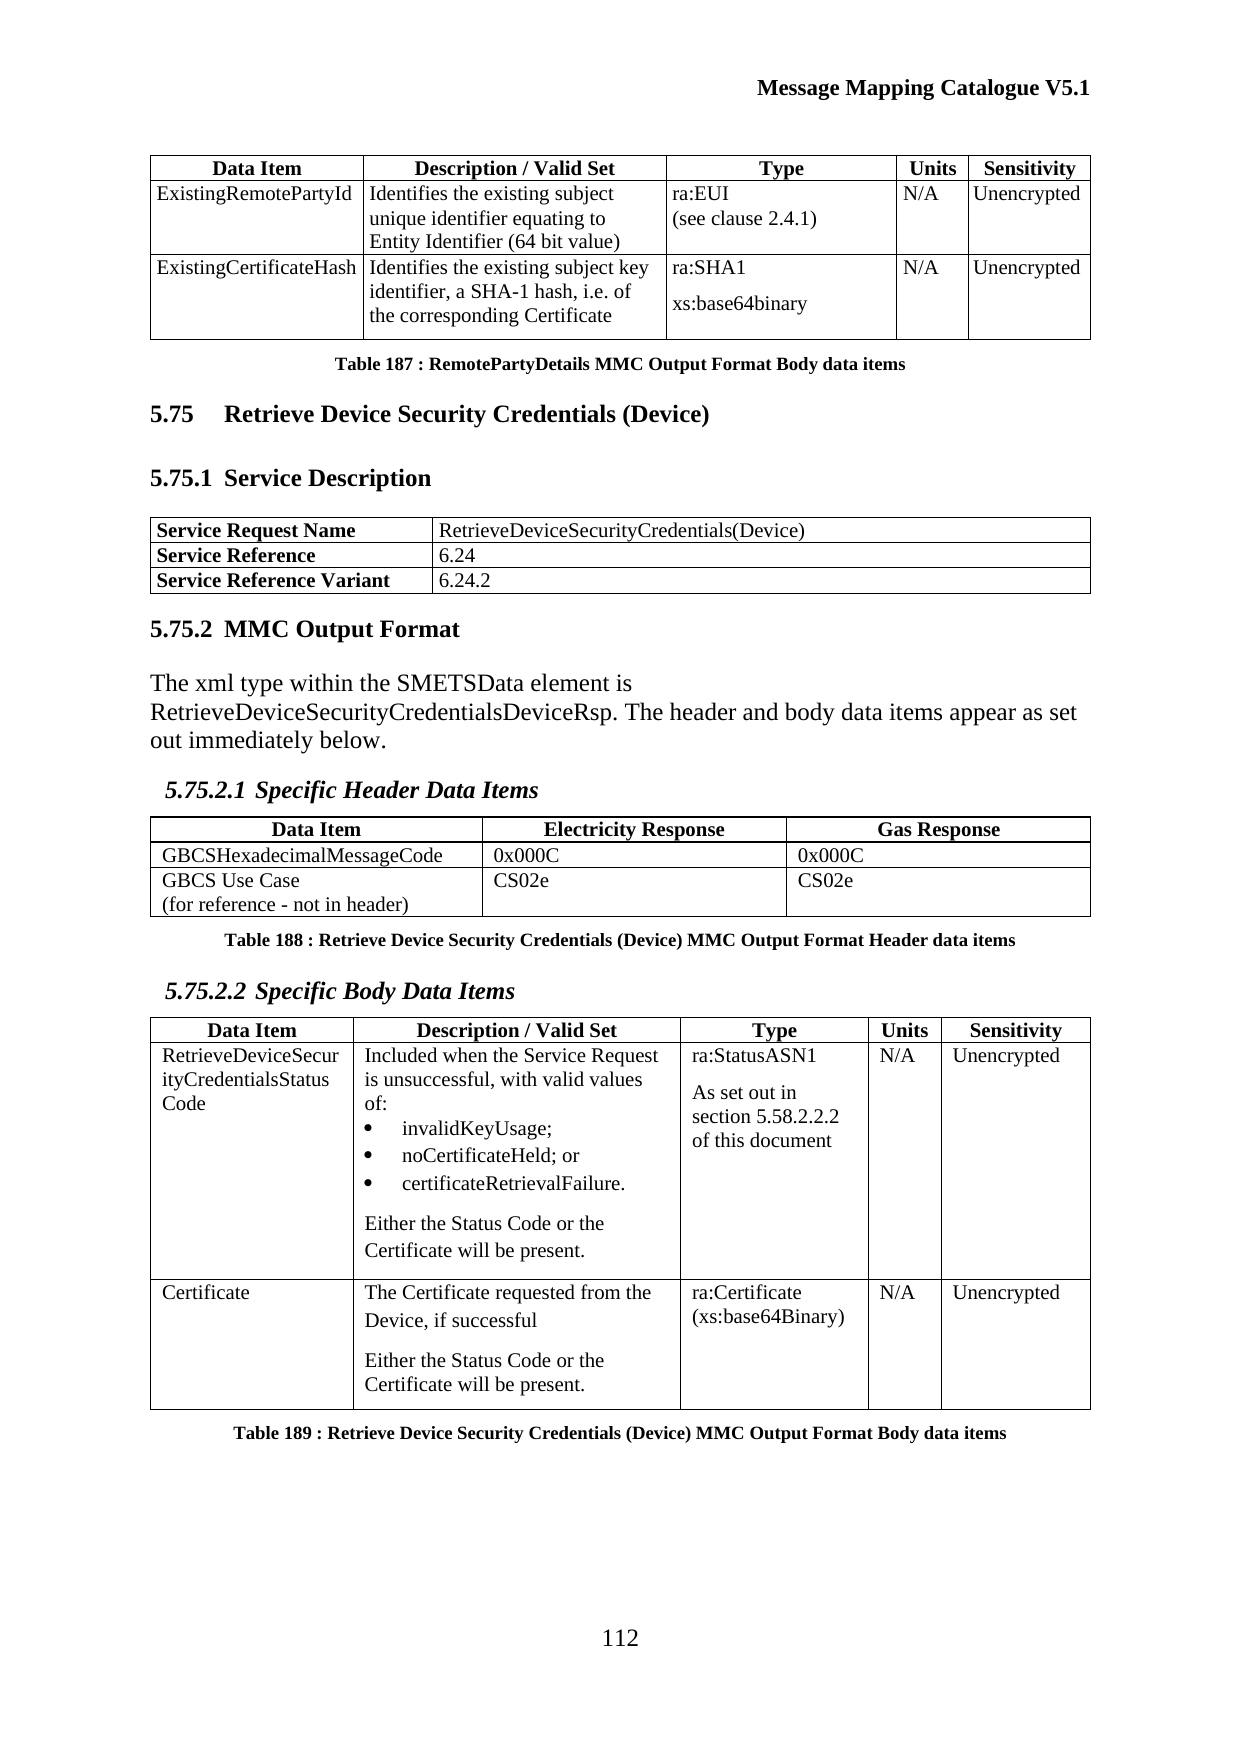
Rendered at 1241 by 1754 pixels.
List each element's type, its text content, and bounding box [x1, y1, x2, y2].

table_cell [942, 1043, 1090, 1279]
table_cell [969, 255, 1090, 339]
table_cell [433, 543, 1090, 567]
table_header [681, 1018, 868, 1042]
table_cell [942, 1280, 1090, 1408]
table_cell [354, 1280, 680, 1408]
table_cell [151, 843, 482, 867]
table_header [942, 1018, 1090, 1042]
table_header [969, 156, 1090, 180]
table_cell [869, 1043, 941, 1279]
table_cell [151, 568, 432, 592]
subtitle Retrieve Device Security Credentials (Device) [150, 399, 1090, 428]
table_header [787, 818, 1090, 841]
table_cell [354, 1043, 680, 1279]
subtitle MMC Output Format [150, 614, 1090, 643]
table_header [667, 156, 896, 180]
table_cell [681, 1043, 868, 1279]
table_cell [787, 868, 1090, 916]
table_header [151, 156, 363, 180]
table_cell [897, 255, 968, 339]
subtitle Specific Body Data Items [165, 976, 1090, 1004]
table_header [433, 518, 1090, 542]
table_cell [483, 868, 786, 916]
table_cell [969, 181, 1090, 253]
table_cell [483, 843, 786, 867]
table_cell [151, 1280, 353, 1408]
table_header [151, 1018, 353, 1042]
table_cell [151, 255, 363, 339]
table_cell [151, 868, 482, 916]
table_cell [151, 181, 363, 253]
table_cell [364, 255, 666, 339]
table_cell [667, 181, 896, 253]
subtitle Service Description [150, 463, 1090, 492]
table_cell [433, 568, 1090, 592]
subtitle Specific Header Data Items [165, 775, 1090, 804]
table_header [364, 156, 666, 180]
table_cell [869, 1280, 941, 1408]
text The xml type within the SMETSData element is RetrieveDeviceSecurityCredentialsDeviceRsp. The header and body data items appear as set out immediately below. [150, 668, 1090, 754]
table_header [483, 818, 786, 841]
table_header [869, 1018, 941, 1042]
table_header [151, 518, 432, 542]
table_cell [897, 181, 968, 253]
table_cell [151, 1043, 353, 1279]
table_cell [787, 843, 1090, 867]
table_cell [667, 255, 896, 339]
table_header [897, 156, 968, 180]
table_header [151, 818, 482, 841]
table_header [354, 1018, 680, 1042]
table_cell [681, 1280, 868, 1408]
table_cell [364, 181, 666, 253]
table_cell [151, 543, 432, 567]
